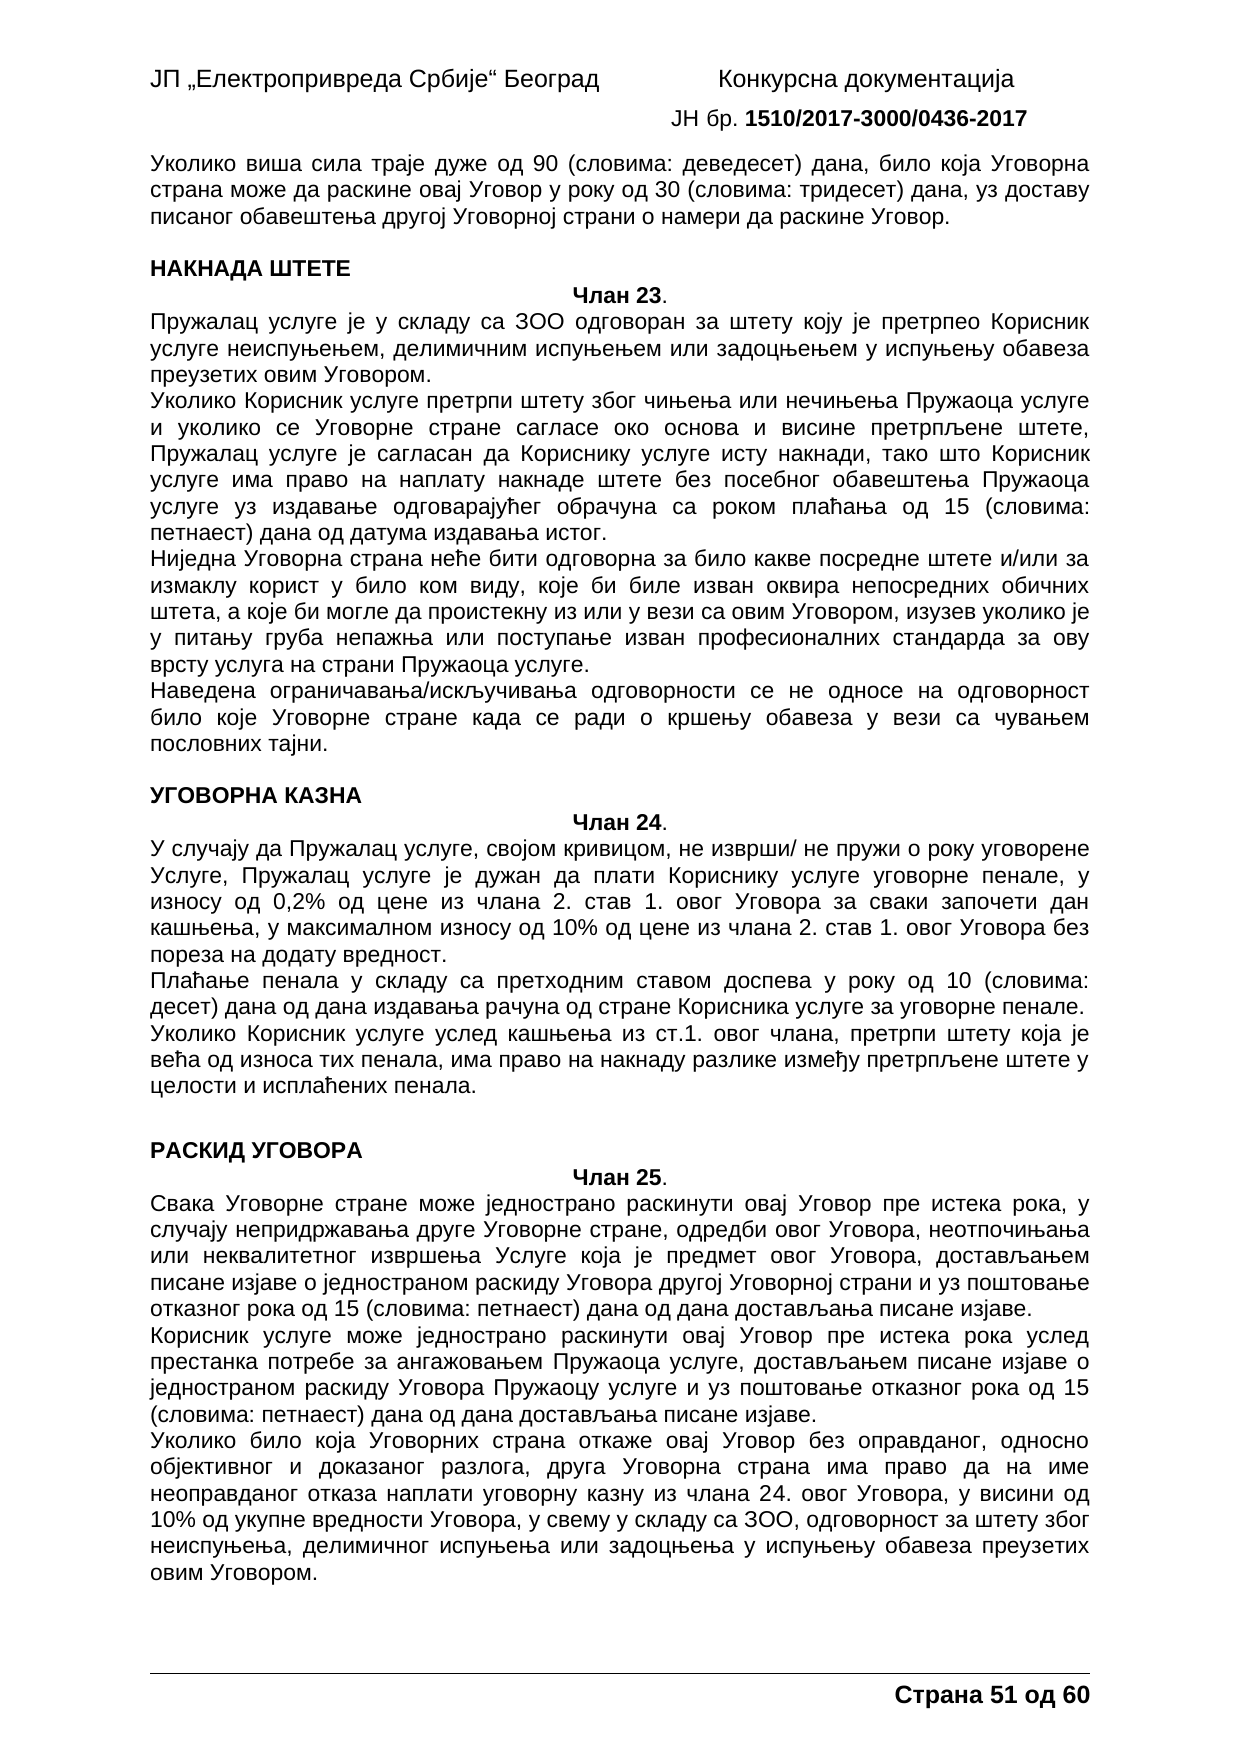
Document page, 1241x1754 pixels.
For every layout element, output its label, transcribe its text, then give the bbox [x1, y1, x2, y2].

text Члан 24. [150, 809, 1090, 835]
text Пружалац услуге је у складу са ЗОО одговоран за штету коју је претрпео Корисник услуге неиспуњењем, делимичним испуњењем или задоцњењем у испуњењу обавеза преузетих овим Уговором. [150, 308, 1090, 387]
text Ниједна Уговорна страна неће бити одговорна за било какве посредне штете и/или за измаклу корист у било ком виду, које би биле изван оквира непосредних обичних штета, а које би могле да проистекну из или у вези са овим Уговором, изузев уколико је у питању груба непажња или поступање изван професионалних стандарда за ову врсту услуга на страни Пружаоца услуге. [150, 545, 1090, 677]
text Уколико виша сила траје дуже од 90 (словима: деведесет) дана, било која Уговорна страна може да раскине овај Уговор у року од 30 (словима: тридесет) дана, уз доставу писаног обавештења другој Уговорној страни о намери да раскине Уговор. [150, 150, 1090, 229]
text УГОВОРНА КАЗНА [150, 782, 1090, 809]
text Свака Уговорне стране може једнострано раскинути овај Уговор пре истека рока, у случају непридржавања друге Уговорне стране, одредби овог Уговора, неотпочињања или неквалитетног извршења Услуге која је предмет овог Уговора, достављањем писане изјаве о једностраном раскиду Уговора другој Уговорној страни и уз поштовање отказног рока од 15 (словима: петнаест) дана од дана достављања писане изјаве. [150, 1190, 1090, 1322]
text Уколико било која Уговорних страна откаже овај Уговор без оправданог, односно објективног и доказаног разлога, друга Уговорна страна има право да на име неоправданог отказа наплати уговорну казну из члана 24. овог Уговора, у висини од 10% од укупне вредности Уговора, у свему у складу са ЗОО, одговорност за штету због неиспуњења, делимичног испуњења или задоцњења у испуњењу обавеза преузетих овим Уговором. [150, 1427, 1090, 1585]
text Члан 23. [150, 282, 1090, 308]
text РАСКИД УГОВОРА [150, 1137, 1090, 1163]
text Плаћање пенала у складу са претходним ставом доспева у року од 10 (словима: десет) дана од дана издавања рачуна од стране Корисника услуге за уговорне пенале. [150, 967, 1090, 1020]
text Уколико Корисник услуге услед кашњења из ст.1. овог члана, претрпи штету која је већа од износа тих пенала, има право на накнаду разлике између претрпљене штете у целости и исплаћених пенала. [150, 1020, 1090, 1099]
text Уколико Корисник услуге претрпи штету због чињења или нечињења Пружаоца услуге и уколико се Уговорне стране сагласе око основа и висине претрпљене штете, Пружалац услуге је сагласан да Кориснику услуге исту накнади, тако што Корисник услуге има право на наплату накнаде штете без посебног обавештења Пружаоца услуге уз издавање одговарајућег обрачуна са роком плаћања од 15 (словима: петнаест) дана од датума издавања истог. [150, 387, 1090, 545]
text Наведена ограничавања/искључивања одговорности се не односе на одговорност било које Уговорне стране када се ради о кршењу обавеза у вези са чувањем пословних тајни. [150, 677, 1090, 756]
text НАКНАДА ШТЕТЕ [150, 255, 1090, 282]
text Корисник услуге може једнострано раскинути овај Уговор пре истека рока услед престанка потребе за ангажовањем Пружаоца услуге, достављањем писане изјаве о једностраном раскиду Уговора Пружаоцу услуге и уз поштовање отказног рока од 15 (словима: петнаест) дана од дана достављања писане изјаве. [150, 1322, 1090, 1427]
text Члан 25. [150, 1163, 1090, 1190]
text У случају да Пружалац услуге, својом кривицом, не изврши/ не пружи о року уговорене Услуге, Пружалац услуге је дужан да плати Кориснику услуге уговорне пенале, у износу од 0,2% од цене из члана 2. став 1. овог Уговора за сваки започети дан кашњења, у максималном износу од 10% од цене из члана 2. став 1. овог Уговора без пореза на додату вредност. [150, 835, 1090, 967]
